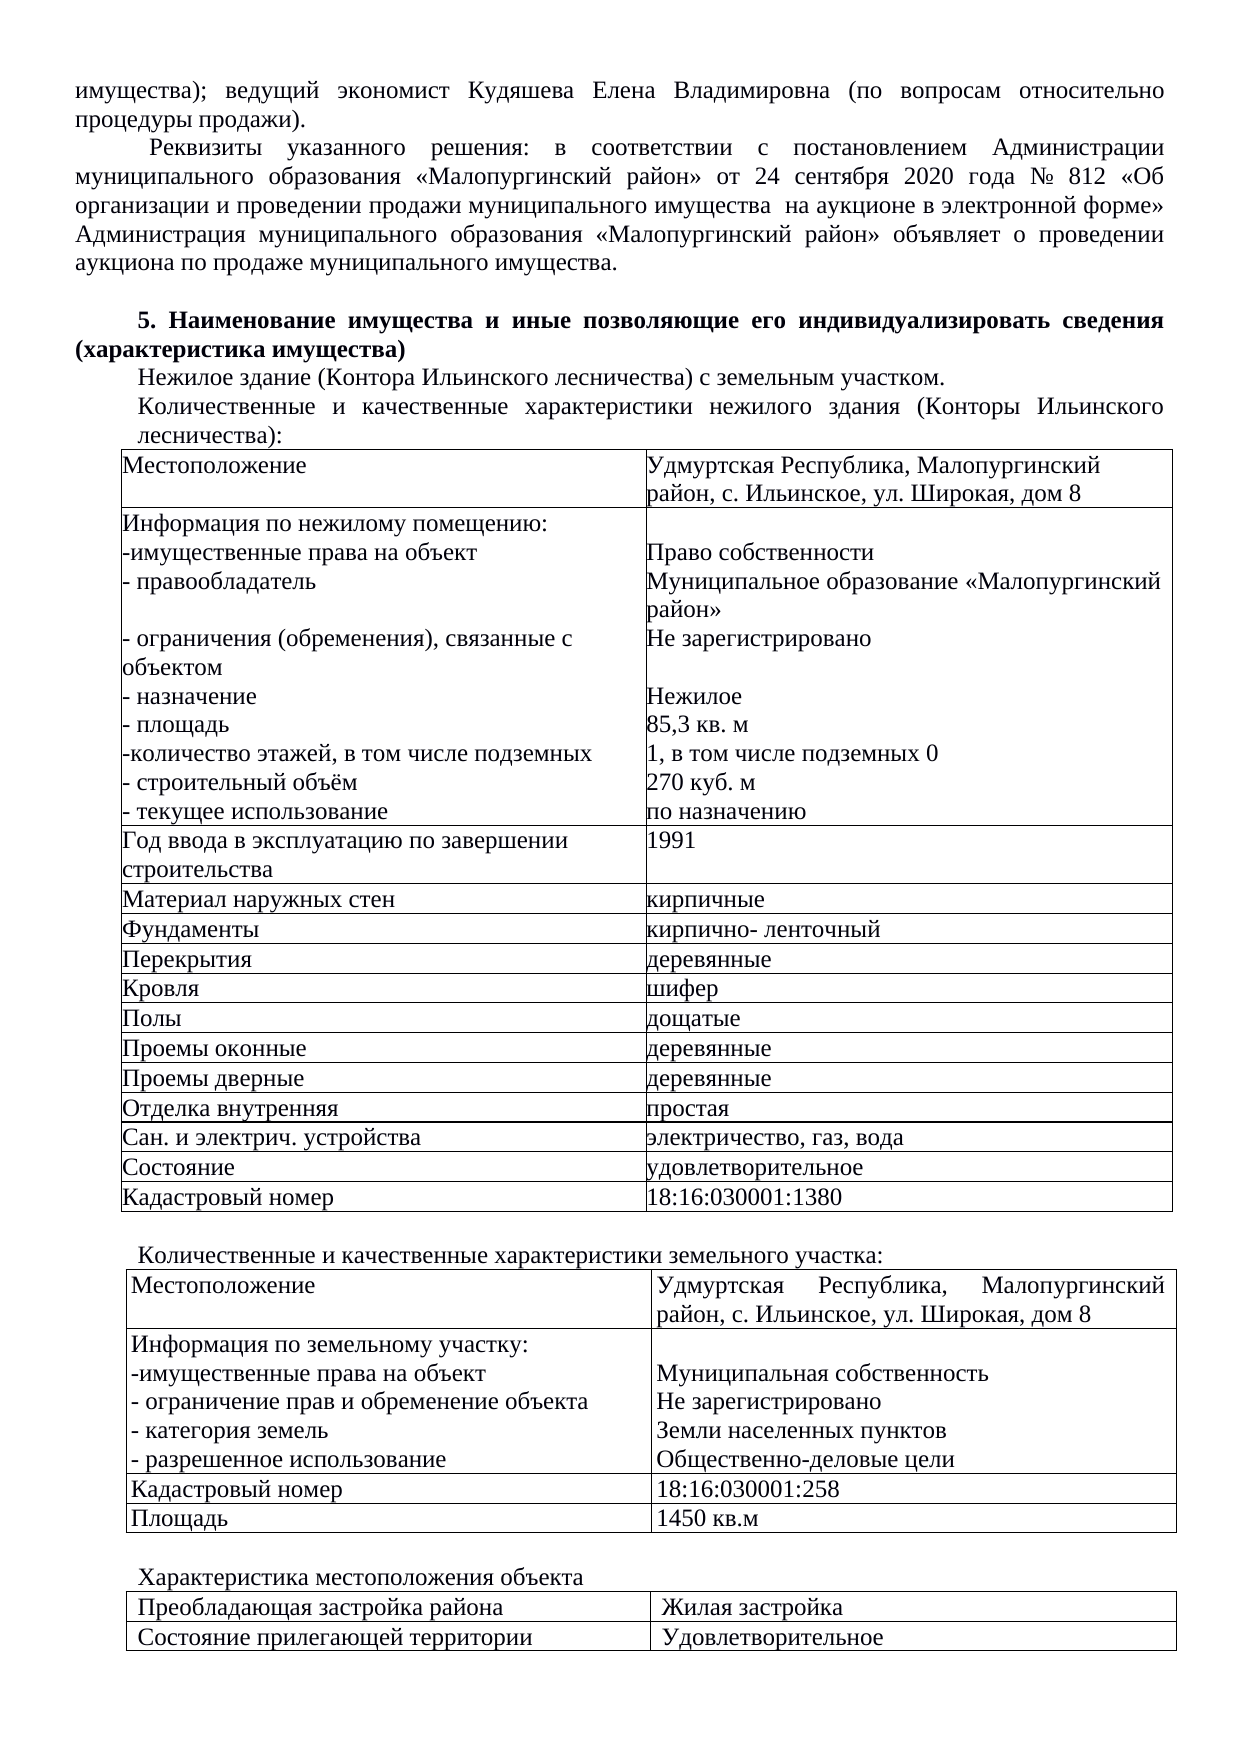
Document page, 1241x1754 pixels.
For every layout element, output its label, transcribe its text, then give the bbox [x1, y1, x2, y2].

table_cell 18:16:030001:258 [652, 1474, 1176, 1502]
table_cell 18:16:030001:1380 [647, 1182, 1172, 1211]
table_cell Отделка внутренняя [122, 1093, 646, 1121]
table_cell кирпичные [647, 884, 1172, 913]
table_header Местоположение [127, 1270, 651, 1328]
table_cell Информация по земельному участку: -имущественные права на объект - ограничение прав и обременение объекта - категория земель - разрешенное использование [127, 1329, 651, 1473]
table_cell Сан. и электрич. устройства [122, 1123, 646, 1151]
table_cell Проемы дверные [122, 1063, 646, 1092]
table_cell деревянные [647, 944, 1172, 972]
table_cell Кровля [122, 974, 646, 1002]
table_cell Кадастровый номер [122, 1182, 646, 1211]
table_cell 1991 [647, 826, 1172, 883]
table_header Жилая застройка [651, 1592, 1176, 1621]
table_cell Информация по нежилому помещению: -имущественные права на объект - правообладатель - ограничения (обременения), связанные с объектом - назначение - площадь -количество этажей, в том числе подземных - строительный объём - текущее использование [122, 508, 646, 824]
list Количественные и качественные характеристики нежилого здания (Конторы Ильинского лесничества): [137, 391, 1165, 449]
table_cell удовлетворительное [647, 1152, 1172, 1181]
table_cell Право собственности Муниципальное образование «Малопургинский район» Не зарегистрировано Нежилое 85,3 кв. м 1, в том числе подземных 0 270 куб. м по назначению [647, 508, 1172, 824]
table_cell Кадастровый номер [127, 1474, 651, 1502]
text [75, 75, 1165, 132]
list Количественные и качественные характеристики земельного участка: [137, 1241, 1165, 1269]
table_cell Фундаменты [122, 914, 646, 943]
table_cell Год ввода в эксплуатацию по завершении строительства [122, 826, 646, 883]
table_header Удмуртская Республика, Малопургинский район, с. Ильинское, ул. Широкая, дом 8 [652, 1270, 1176, 1328]
table_cell электричество, газ, вода [647, 1123, 1172, 1151]
table_cell Проемы оконные [122, 1033, 646, 1062]
table_cell Материал наружных стен [122, 884, 646, 913]
table_cell деревянные [647, 1063, 1172, 1092]
table_cell Площадь [127, 1504, 651, 1532]
table_cell Перекрытия [122, 944, 646, 972]
table_cell Состояние [122, 1152, 646, 1181]
table_cell 1450 кв.м [652, 1504, 1176, 1532]
list 5. Наименование имущества и иные позволяющие его индивидуализировать сведения (характеристика имущества) [75, 305, 1165, 362]
table_header Местоположение [122, 450, 646, 507]
table_header Преобладающая застройка района [127, 1592, 650, 1621]
table_cell Полы [122, 1003, 646, 1032]
text Реквизиты указанного решения: в соответствии с постановлением Администрации муниципального образования «Малопургинский район» от 24 сентября 2020 года № 812 «Об организации и проведении продажи муниципального имущества на аукционе в электронной форме» Администрация муниципального образования «Малопургинский район» объявляет о проведении аукциона по продаже муниципального имущества. [75, 132, 1165, 276]
table_cell Муниципальная собственность Не зарегистрировано Земли населенных пунктов Общественно-деловые цели [652, 1329, 1176, 1473]
table_cell простая [647, 1093, 1172, 1121]
table_cell кирпично- ленточный [647, 914, 1172, 943]
table_header Удмуртская Республика, Малопургинский район, с. Ильинское, ул. Широкая, дом 8 [647, 450, 1172, 507]
table_cell дощатые [647, 1003, 1172, 1032]
table_cell Удовлетворительное [651, 1622, 1176, 1650]
list Характеристика местоположения объекта [137, 1562, 1165, 1591]
table_cell Состояние прилегающей территории [127, 1622, 650, 1650]
list Нежилое здание (Контора Ильинского лесничества) с земельным участком. [137, 362, 1165, 391]
table_cell деревянные [647, 1033, 1172, 1062]
table_cell шифер [647, 974, 1172, 1002]
